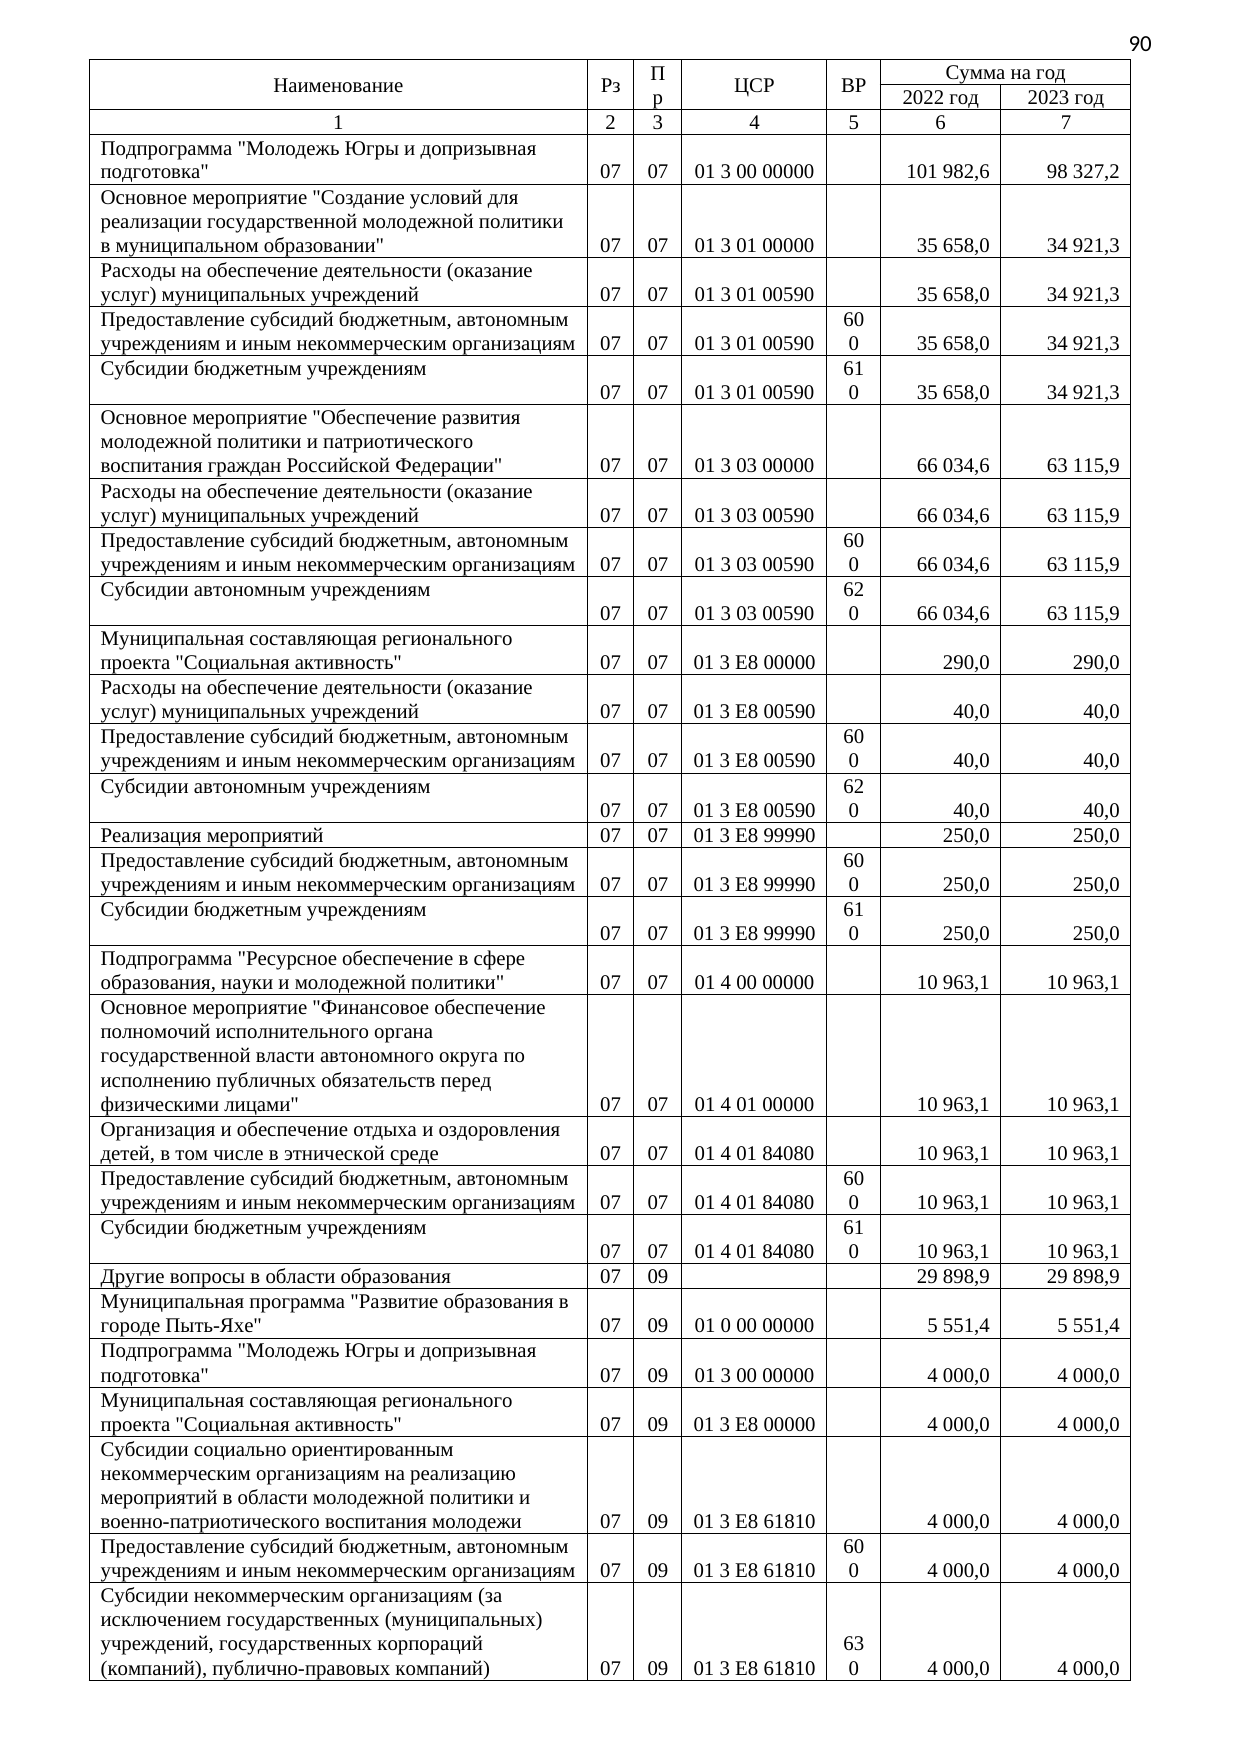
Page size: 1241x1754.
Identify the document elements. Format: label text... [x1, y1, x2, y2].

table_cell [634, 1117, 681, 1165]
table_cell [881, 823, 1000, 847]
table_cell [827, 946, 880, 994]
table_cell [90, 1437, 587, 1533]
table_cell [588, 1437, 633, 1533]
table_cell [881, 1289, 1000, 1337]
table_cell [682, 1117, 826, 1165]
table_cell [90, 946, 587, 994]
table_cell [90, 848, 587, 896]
table_cell 2022 год [881, 85, 1000, 109]
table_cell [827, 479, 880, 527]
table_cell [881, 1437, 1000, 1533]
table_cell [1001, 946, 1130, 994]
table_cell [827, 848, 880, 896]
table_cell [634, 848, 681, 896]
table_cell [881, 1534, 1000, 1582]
table_cell 7 [1001, 110, 1130, 134]
table_cell 3 [634, 110, 681, 134]
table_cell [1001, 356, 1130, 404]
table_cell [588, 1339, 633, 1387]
table_header Наименование [90, 60, 587, 109]
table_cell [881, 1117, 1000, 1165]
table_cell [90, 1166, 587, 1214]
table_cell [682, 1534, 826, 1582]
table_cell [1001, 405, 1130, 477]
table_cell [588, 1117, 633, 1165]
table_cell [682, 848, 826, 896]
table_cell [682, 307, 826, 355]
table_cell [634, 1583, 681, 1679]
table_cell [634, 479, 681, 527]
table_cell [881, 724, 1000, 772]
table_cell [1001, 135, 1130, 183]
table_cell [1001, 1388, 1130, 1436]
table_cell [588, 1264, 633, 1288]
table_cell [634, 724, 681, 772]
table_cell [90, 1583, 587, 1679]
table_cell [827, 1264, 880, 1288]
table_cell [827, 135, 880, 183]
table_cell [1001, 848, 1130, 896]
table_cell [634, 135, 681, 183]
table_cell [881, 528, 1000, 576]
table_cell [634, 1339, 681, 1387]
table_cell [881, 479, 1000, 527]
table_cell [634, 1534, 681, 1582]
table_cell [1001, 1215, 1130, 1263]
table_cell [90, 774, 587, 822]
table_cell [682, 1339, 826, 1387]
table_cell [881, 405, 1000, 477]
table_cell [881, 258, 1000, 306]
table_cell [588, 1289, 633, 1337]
table_cell 5 [827, 110, 880, 134]
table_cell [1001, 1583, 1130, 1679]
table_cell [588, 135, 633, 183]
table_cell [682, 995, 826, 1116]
table_cell 6 [881, 110, 1000, 134]
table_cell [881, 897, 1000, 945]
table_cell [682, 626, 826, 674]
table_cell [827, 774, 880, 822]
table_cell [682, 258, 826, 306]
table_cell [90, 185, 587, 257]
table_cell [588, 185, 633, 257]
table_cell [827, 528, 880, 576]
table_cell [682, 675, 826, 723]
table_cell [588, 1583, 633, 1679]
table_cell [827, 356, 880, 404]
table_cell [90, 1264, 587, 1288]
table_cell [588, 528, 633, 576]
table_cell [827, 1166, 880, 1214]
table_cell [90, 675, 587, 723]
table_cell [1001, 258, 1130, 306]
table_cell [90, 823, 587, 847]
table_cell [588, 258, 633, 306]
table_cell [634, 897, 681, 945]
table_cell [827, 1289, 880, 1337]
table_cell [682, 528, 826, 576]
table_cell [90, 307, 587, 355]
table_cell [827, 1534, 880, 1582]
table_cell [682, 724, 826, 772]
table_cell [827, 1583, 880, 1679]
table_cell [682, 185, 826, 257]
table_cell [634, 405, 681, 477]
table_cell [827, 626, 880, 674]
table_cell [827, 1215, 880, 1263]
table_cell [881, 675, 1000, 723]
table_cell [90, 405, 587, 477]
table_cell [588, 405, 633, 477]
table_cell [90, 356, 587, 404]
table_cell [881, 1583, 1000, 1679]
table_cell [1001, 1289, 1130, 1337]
table_header Сумма на год [881, 60, 1130, 84]
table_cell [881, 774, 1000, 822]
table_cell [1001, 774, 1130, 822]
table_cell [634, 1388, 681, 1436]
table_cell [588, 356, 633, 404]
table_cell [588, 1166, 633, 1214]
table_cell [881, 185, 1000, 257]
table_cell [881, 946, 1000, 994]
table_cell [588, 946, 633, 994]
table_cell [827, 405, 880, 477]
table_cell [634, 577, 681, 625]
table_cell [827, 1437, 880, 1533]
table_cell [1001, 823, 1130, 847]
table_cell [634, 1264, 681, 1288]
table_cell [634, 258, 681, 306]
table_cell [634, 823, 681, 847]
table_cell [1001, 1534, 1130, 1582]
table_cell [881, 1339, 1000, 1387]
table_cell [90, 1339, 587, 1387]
table_header ВР [827, 60, 880, 109]
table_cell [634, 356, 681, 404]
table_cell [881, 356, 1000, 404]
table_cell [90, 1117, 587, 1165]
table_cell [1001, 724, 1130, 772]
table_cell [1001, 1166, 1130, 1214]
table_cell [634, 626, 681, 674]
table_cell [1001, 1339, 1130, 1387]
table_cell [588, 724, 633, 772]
table_cell 2 [588, 110, 633, 134]
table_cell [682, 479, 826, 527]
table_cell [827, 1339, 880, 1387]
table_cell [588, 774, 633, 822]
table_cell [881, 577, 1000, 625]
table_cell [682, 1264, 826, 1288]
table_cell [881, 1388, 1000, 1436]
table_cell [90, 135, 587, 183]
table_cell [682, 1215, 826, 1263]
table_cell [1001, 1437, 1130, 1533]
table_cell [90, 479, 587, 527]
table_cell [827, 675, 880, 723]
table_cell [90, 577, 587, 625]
table_cell 4 [682, 110, 826, 134]
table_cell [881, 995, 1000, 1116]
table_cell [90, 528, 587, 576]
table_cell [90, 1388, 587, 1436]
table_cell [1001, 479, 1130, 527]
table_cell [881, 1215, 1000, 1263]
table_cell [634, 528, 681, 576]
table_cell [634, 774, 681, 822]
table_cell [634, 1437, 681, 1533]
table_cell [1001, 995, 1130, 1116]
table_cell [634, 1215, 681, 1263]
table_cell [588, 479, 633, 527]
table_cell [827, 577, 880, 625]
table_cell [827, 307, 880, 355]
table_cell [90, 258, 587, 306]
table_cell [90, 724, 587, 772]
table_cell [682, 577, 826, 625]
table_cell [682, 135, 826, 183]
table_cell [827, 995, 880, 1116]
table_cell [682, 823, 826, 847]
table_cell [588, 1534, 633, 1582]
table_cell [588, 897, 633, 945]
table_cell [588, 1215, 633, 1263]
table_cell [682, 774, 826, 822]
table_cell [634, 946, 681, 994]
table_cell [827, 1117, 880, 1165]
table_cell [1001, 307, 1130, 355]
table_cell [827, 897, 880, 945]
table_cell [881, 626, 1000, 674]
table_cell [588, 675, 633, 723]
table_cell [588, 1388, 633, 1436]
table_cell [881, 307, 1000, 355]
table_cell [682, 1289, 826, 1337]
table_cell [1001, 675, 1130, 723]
table_header Рз [588, 60, 633, 109]
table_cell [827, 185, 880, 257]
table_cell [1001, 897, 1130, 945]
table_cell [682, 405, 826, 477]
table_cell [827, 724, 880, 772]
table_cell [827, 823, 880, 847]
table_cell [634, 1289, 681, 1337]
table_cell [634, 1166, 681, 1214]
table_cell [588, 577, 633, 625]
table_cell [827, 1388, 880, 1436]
table_header Пр [634, 60, 681, 109]
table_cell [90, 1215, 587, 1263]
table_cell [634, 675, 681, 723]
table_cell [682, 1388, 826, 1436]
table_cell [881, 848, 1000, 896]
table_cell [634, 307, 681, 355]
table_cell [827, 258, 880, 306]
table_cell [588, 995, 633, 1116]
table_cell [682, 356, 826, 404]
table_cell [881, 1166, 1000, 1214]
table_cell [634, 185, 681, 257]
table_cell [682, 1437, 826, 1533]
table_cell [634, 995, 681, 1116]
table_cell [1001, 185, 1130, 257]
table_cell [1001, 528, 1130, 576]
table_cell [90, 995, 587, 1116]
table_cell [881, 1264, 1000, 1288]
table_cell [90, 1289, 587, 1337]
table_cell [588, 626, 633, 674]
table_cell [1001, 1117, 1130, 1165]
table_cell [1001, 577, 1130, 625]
table_cell 1 [90, 110, 587, 134]
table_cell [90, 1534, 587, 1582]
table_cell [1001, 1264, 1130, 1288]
table_header ЦСР [682, 60, 826, 109]
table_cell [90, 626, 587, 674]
table_cell 2023 год [1001, 85, 1130, 109]
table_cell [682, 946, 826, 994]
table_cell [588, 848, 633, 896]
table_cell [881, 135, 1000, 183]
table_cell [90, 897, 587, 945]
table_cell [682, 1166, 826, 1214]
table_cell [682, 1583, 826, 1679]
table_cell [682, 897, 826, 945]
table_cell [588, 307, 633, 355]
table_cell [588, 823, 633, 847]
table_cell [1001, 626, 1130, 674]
